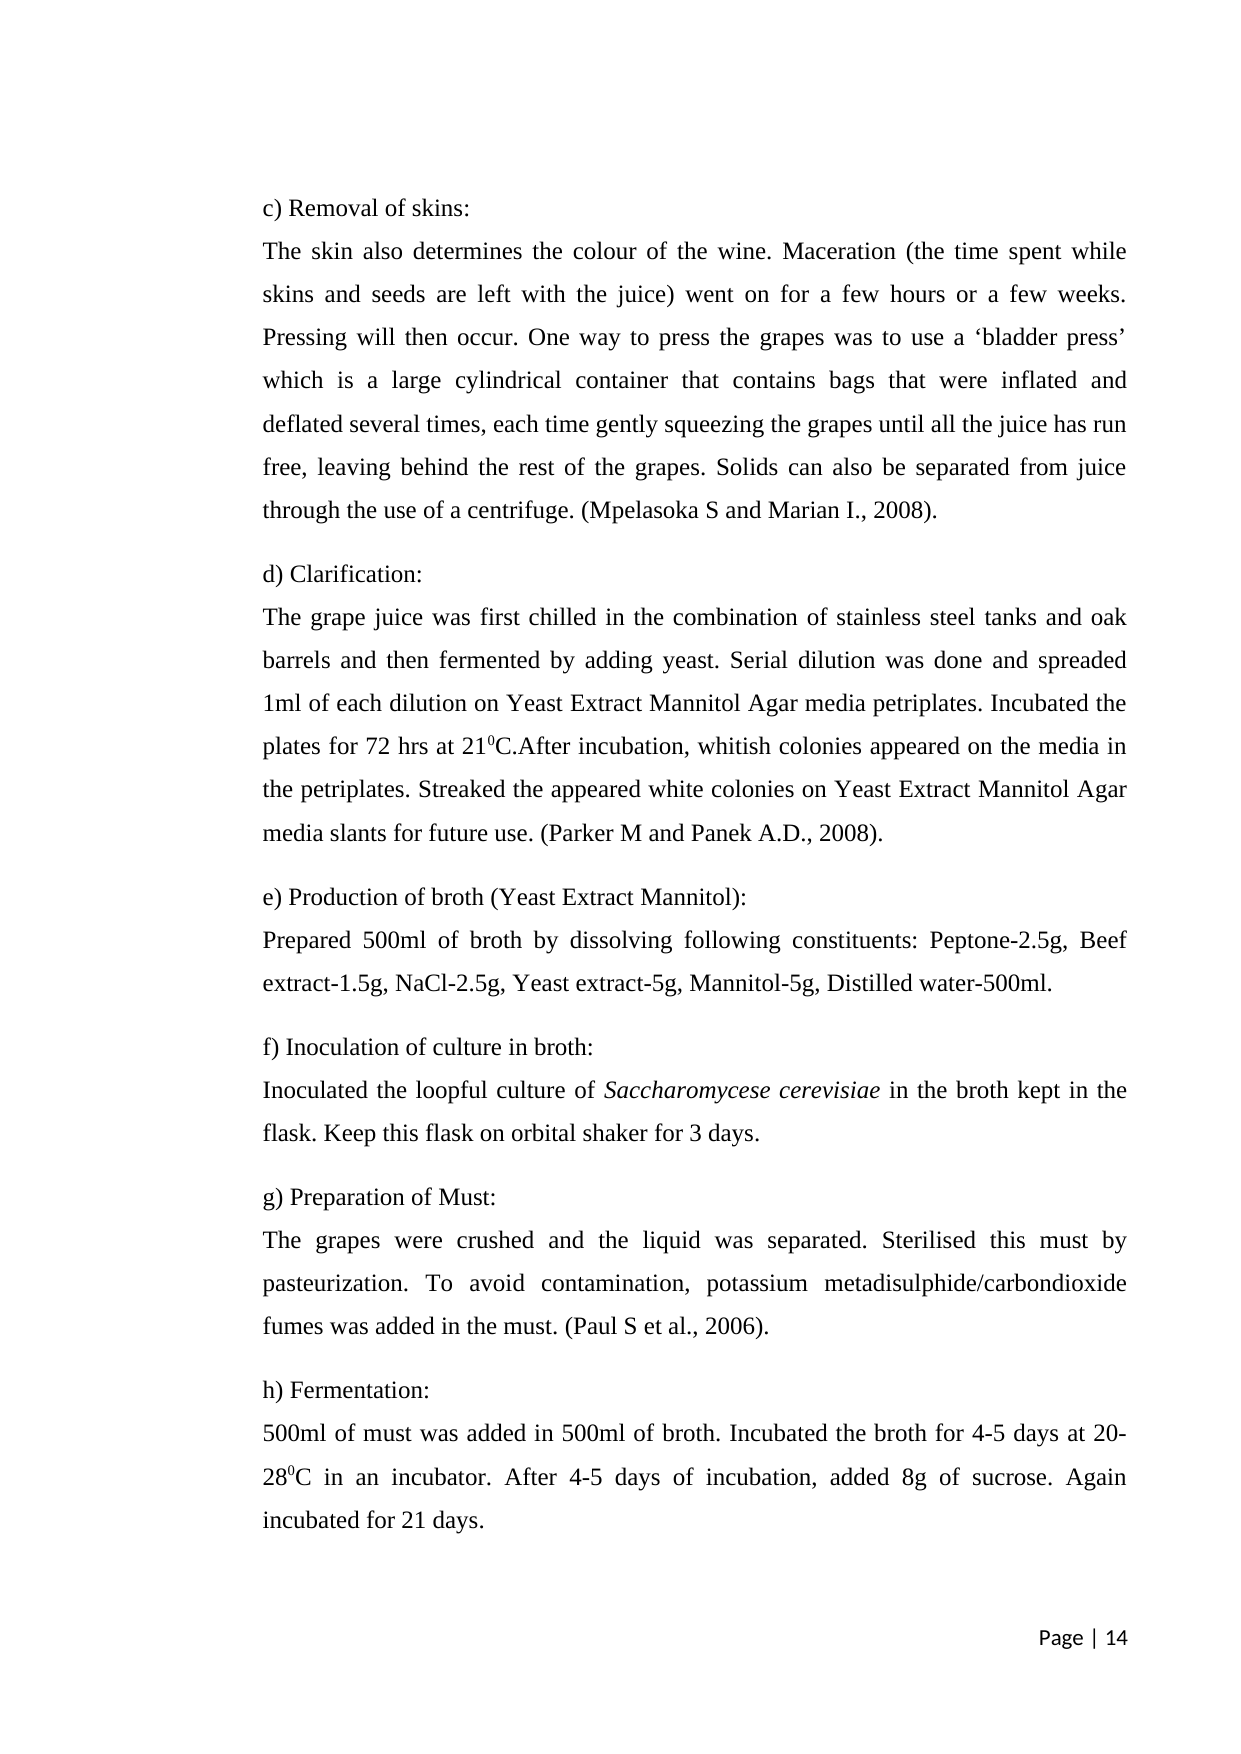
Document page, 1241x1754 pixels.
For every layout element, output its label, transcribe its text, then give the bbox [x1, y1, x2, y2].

text The grape juice was first chilled in the combination of stainless steel tanks and oak barrels and then fermented by adding yeast. Serial dilution was done and spreaded 1ml of each dilution on Yeast Extract Mannitol Agar media petriplates. Incubated the plates for 72 hrs at 210C.After incubation, whitish colonies appeared on the media in the petriplates. Streaked the appeared white colonies on Yeast Extract Mannitol Agar media slants for future use. (Parker M and Panek A.D., 2008). [262, 602, 1128, 846]
text c) Removal of skins: [262, 193, 1128, 222]
text Prepared 500ml of broth by dissolving following constituents: Peptone-2.5g, Beef extract-1.5g, NaCl-2.5g, Yeast extract-5g, Mannitol-5g, Distilled water-500ml. [262, 925, 1128, 997]
text 500ml of must was added in 500ml of broth. Incubated the broth for 4-5 days at 20-280C in an incubator. After 4-5 days of incubation, added 8g of sucrose. Again incubated for 21 days. [262, 1418, 1128, 1533]
text f) Inoculation of culture in broth: [262, 1032, 1128, 1061]
text h) Fermentation: [262, 1375, 1128, 1404]
text Inoculated the loopful culture of Saccharomycese cerevisiae in the broth kept in the flask. Keep this flask on orbital shaker for 3 days. [262, 1075, 1128, 1147]
text g) Preparation of Must: [262, 1182, 1128, 1211]
text The grapes were crushed and the liquid was separated. Sterilised this must by pasteurization. To avoid contamination, potassium metadisulphide/carbondioxide fumes was added in the must. (Paul S et al., 2006). [262, 1225, 1128, 1340]
text d) Clarification: [262, 559, 1128, 588]
text The skin also determines the colour of the wine. Maceration (the time spent while skins and seeds are left with the juice) went on for a few hours or a few weeks. Pressing will then occur. One way to press the grapes was to use a ‘bladder press’ which is a large cylindrical container that contains bags that were inflated and deflated several times, each time gently squeezing the grapes until all the juice has run free, leaving behind the rest of the grapes. Solids can also be separated from juice through the use of a centrifuge. (Mpelasoka S and Marian I., 2008). [262, 236, 1128, 524]
text e) Production of broth (Yeast Extract Mannitol): [262, 882, 1128, 910]
